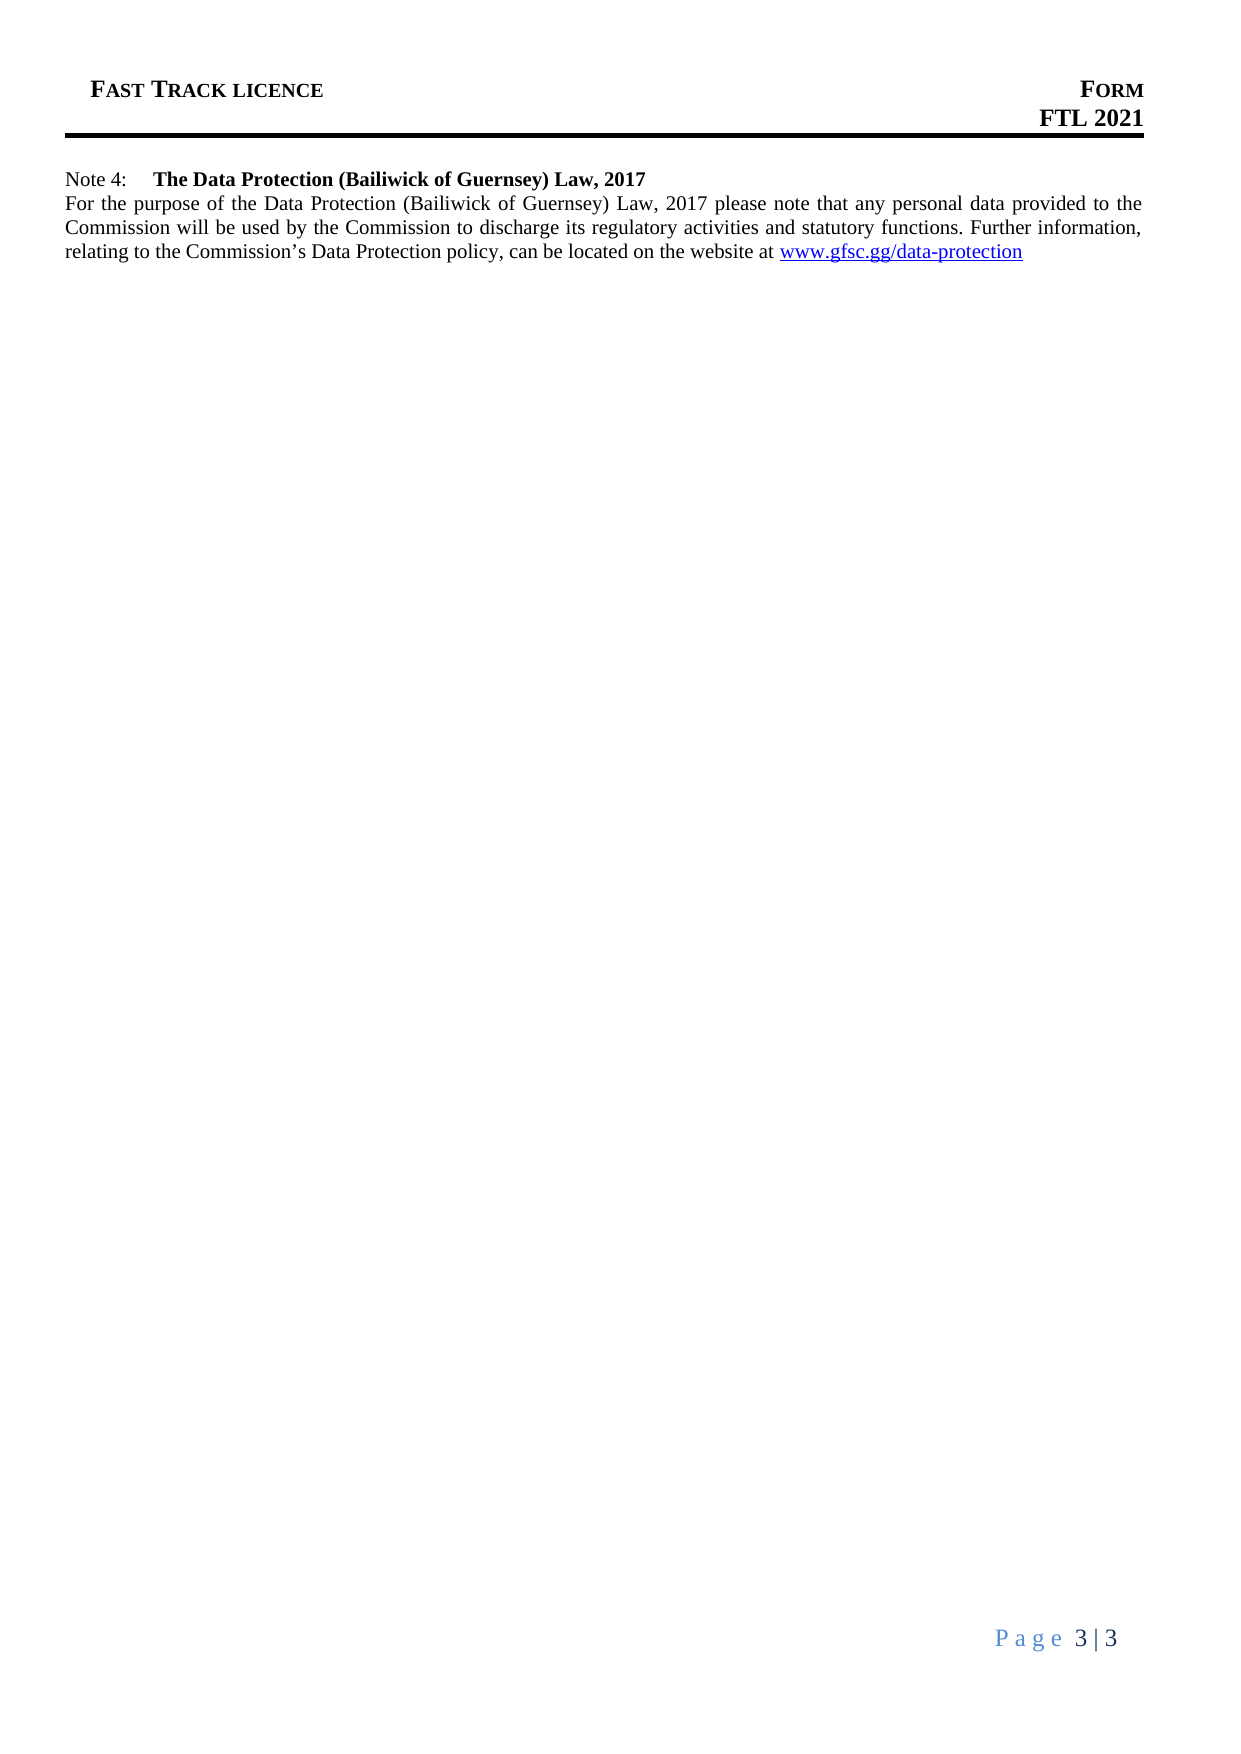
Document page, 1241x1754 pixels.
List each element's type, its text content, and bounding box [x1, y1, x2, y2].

subtitle For the purpose of the Data Protection (Bailiwick of Guernsey) Law, 2017 please note that any personal data provided to the Commission will be used by the Commission to discharge its regulatory activities and statutory functions. Further information, relating to the Commission’s Data Protection policy, can be located on the website at www.gfsc.gg/data-protection [65, 191, 1144, 263]
subtitle Note 4: The Data Protection (Bailiwick of Guernsey) Law, 2017 [65, 167, 1144, 191]
